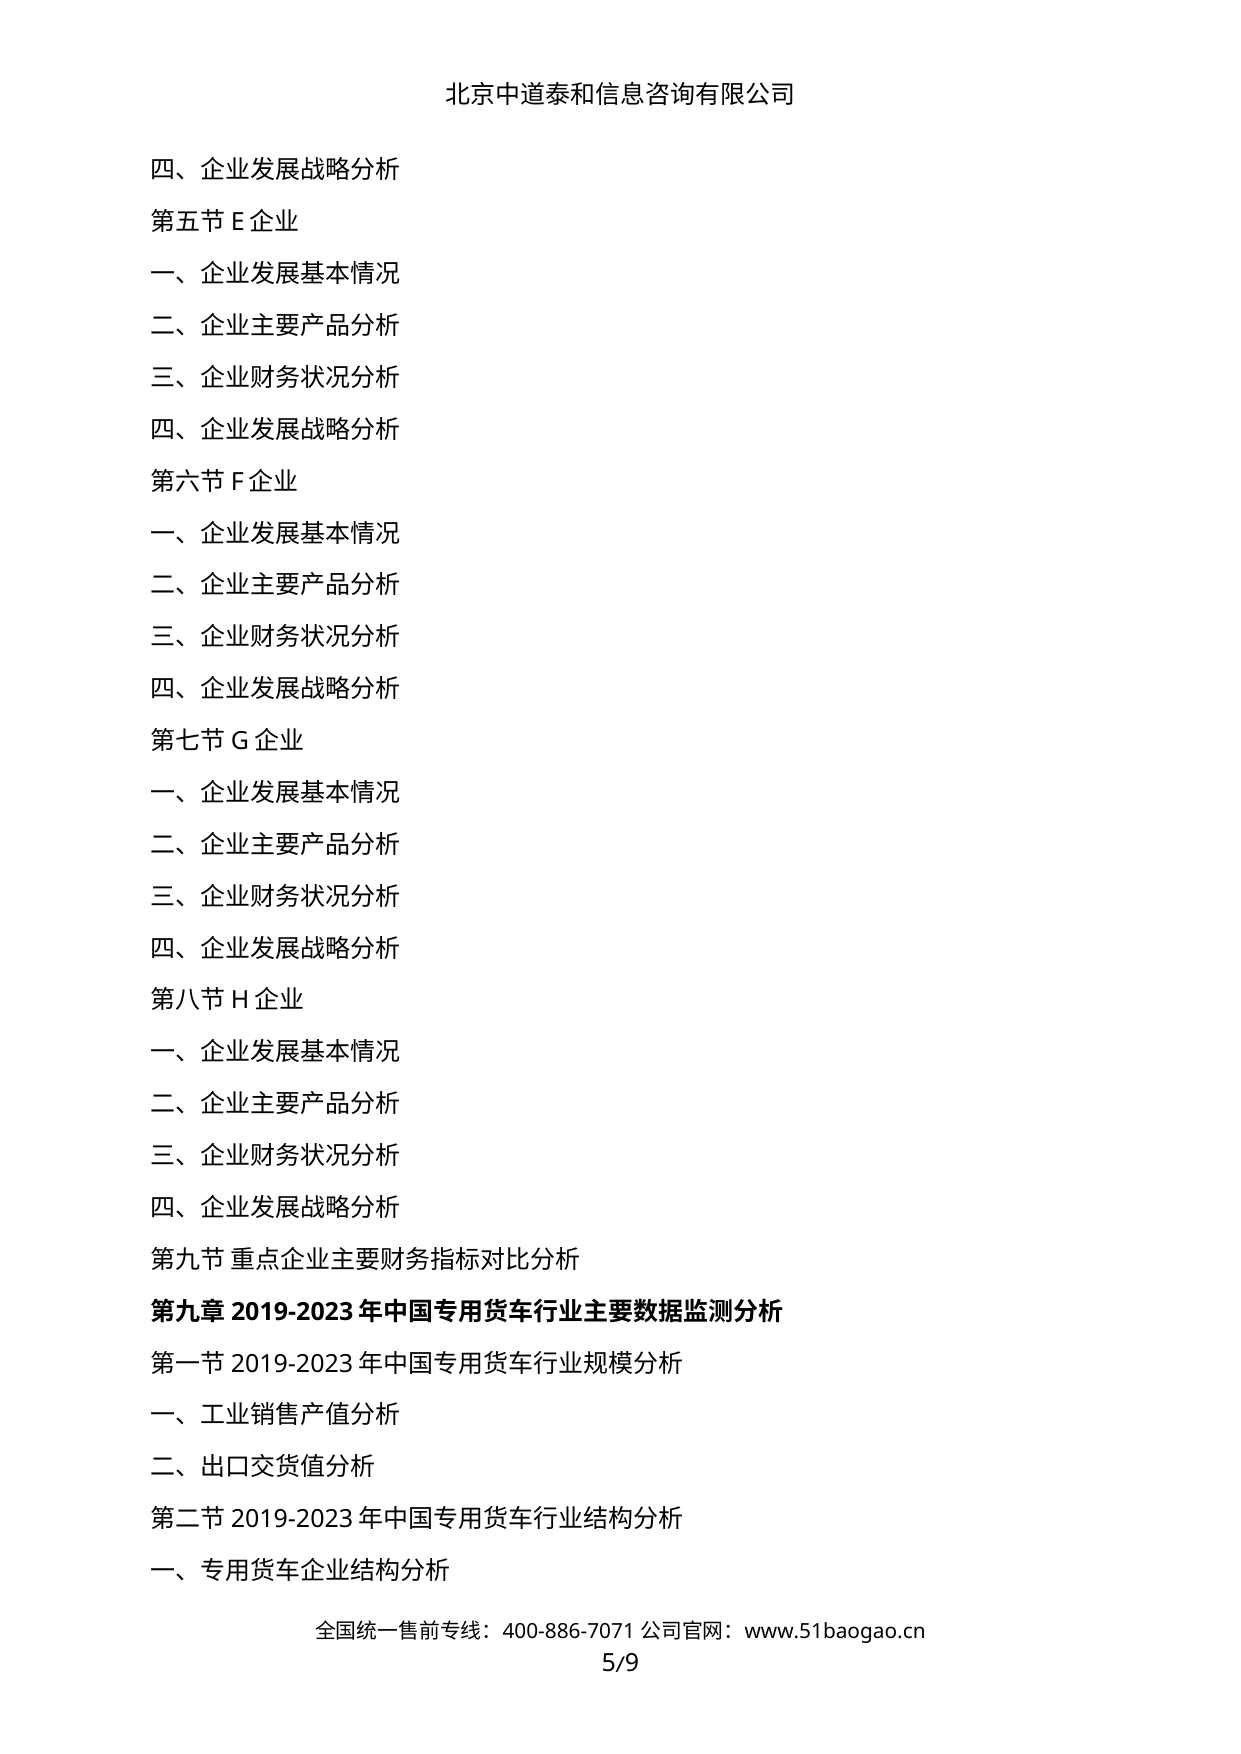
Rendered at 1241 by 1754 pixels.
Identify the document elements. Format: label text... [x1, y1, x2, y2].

text 第七节 G企业 [150, 721, 1090, 757]
text 二、出口交货值分析 [150, 1447, 1090, 1483]
text 第六节 F企业 [150, 461, 1090, 497]
text 三、企业财务状况分析 [150, 617, 1090, 653]
text 一、工业销售产值分析 [150, 1395, 1090, 1431]
text 四、企业发展战略分析 [150, 1187, 1090, 1224]
text 一、企业发展基本情况 [150, 1032, 1090, 1068]
text 四、企业发展战略分析 [150, 928, 1090, 964]
text 第八节 H企业 [150, 980, 1090, 1016]
text 一、企业发展基本情况 [150, 254, 1090, 290]
text 二、企业主要产品分析 [150, 306, 1090, 342]
text 一、专用货车企业结构分析 [150, 1551, 1090, 1587]
text 二、企业主要产品分析 [150, 565, 1090, 601]
text 第九章 2019-2023年中国专用货车行业主要数据监测分析 [150, 1291, 1090, 1327]
text 一、企业发展基本情况 [150, 513, 1090, 549]
text 四、企业发展战略分析 [150, 669, 1090, 705]
text 四、企业发展战略分析 [150, 150, 1090, 186]
text 第五节 E企业 [150, 202, 1090, 238]
text 一、企业发展基本情况 [150, 772, 1090, 809]
text 二、企业主要产品分析 [150, 1084, 1090, 1120]
text 三、企业财务状况分析 [150, 1136, 1090, 1172]
text 第九节 重点企业主要财务指标对比分析 [150, 1239, 1090, 1276]
text 第一节 2019-2023年中国专用货车行业规模分析 [150, 1343, 1090, 1379]
text 四、企业发展战略分析 [150, 409, 1090, 446]
text 三、企业财务状况分析 [150, 357, 1090, 394]
text 第二节 2019-2023年中国专用货车行业结构分析 [150, 1499, 1090, 1535]
text 二、企业主要产品分析 [150, 824, 1090, 861]
text 三、企业财务状况分析 [150, 876, 1090, 912]
